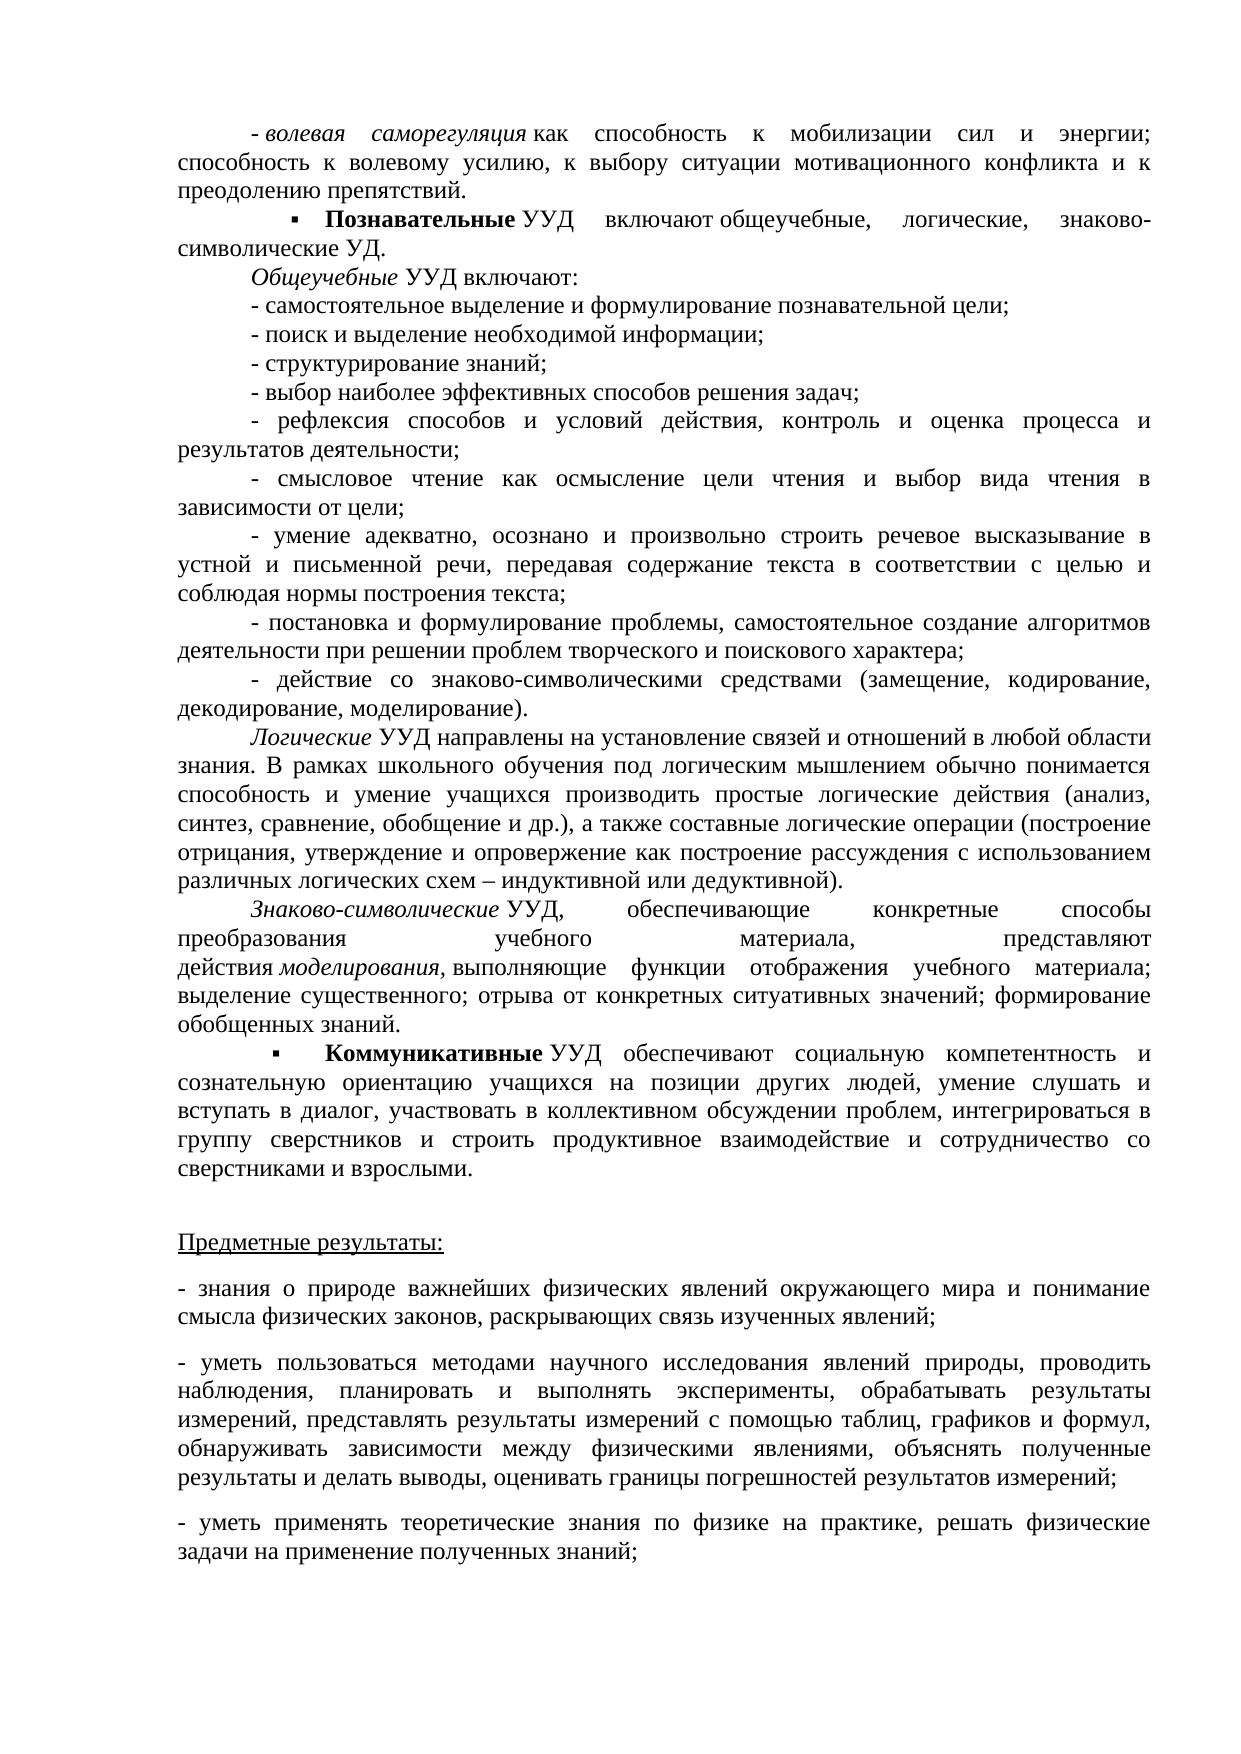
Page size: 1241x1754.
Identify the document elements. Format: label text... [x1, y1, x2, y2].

text Знаково-символические УУД, обеспечивающие конкретные способы преобразования учебного материала, представляют действия моделирования, выполняющие функции отображения учебного материала; выделение существенного; отрыва от конкретных ситуативных значений; формирование обобщенных знаний. [177, 894, 1152, 1038]
text - самостоятельное выделение и формулирование познавательной цели; [177, 291, 1152, 319]
text - постановка и формулирование проблемы, самостоятельное создание алгоритмов деятельности при решении проблем творческого и поискового характера; [177, 607, 1152, 664]
text - знания о природе важнейших физических явлений окружающего мира и понимание смысла физических законов, раскрывающих связь изученных явлений; [177, 1273, 1152, 1330]
text - уметь применять теоретические знания по физике на практике, решать физические задачи на применение полученных знаний; [177, 1507, 1152, 1565]
text Логические УУД направлены на установление связей и отношений в любой области знания. В рамках школьного обучения под логическим мышлением обычно понимается способность и умение учащихся производить простые логические действия (анализ, синтез, сравнение, обобщение и др.), а также составные логические операции (построение отрицания, утверждение и опровержение как построение рассуждения с использованием различных логических схем – индуктивной или дедуктивной). [177, 722, 1152, 894]
text - структурирование знаний; [177, 348, 1152, 377]
text - уметь пользоваться методами научного исследования явлений природы, проводить наблюдения, планировать и выполнять эксперименты, обрабатывать результаты измерений, представлять результаты измерений с помощью таблиц, графиков и формул, обнаруживать зависимости между физическими явлениями, объяснять полученные результаты и делать выводы, оценивать границы погрешностей результатов измерений; [177, 1347, 1152, 1491]
text Общеучебные УУД включают: [177, 262, 1152, 291]
text - выбор наиболее эффективных способов решения задач; [177, 377, 1152, 406]
text - умение адекватно, осознано и произвольно строить речевое высказывание в устной и письменной речи, передавая содержание текста в соответствии с целью и соблюдая нормы построения текста; [177, 521, 1152, 607]
text - действие со знаково-символическими средствами (замещение, кодирование, декодирование, моделирование). [177, 664, 1152, 722]
text - волевая саморегуляция как способность к мобилизации сил и энергии; способность к волевому усилию, к выбору ситуации мотивационного конфликта и к преодолению препятствий. [177, 118, 1152, 204]
text Предметные результаты: [177, 1227, 1152, 1256]
list Коммуникативные УУД обеспечивают социальную компетентность и сознательную ориентацию учащихся на позиции других людей, умение слушать и вступать в диалог, участвовать в коллективном обсуждении проблем, интегрироваться в группу сверстников и строить продуктивное взаимодействие и сотрудничество со сверстниками и взрослыми. [177, 1038, 1152, 1182]
list Познавательные УУД включают общеучебные, логические, знаково-символические УД. [177, 204, 1152, 262]
text - поиск и выделение необходимой информации; [177, 319, 1152, 348]
text - смысловое чтение как осмысление цели чтения и выбор вида чтения в зависимости от цели; [177, 463, 1152, 521]
text - рефлексия способов и условий действия, контроль и оценка процесса и результатов деятельности; [177, 406, 1152, 463]
